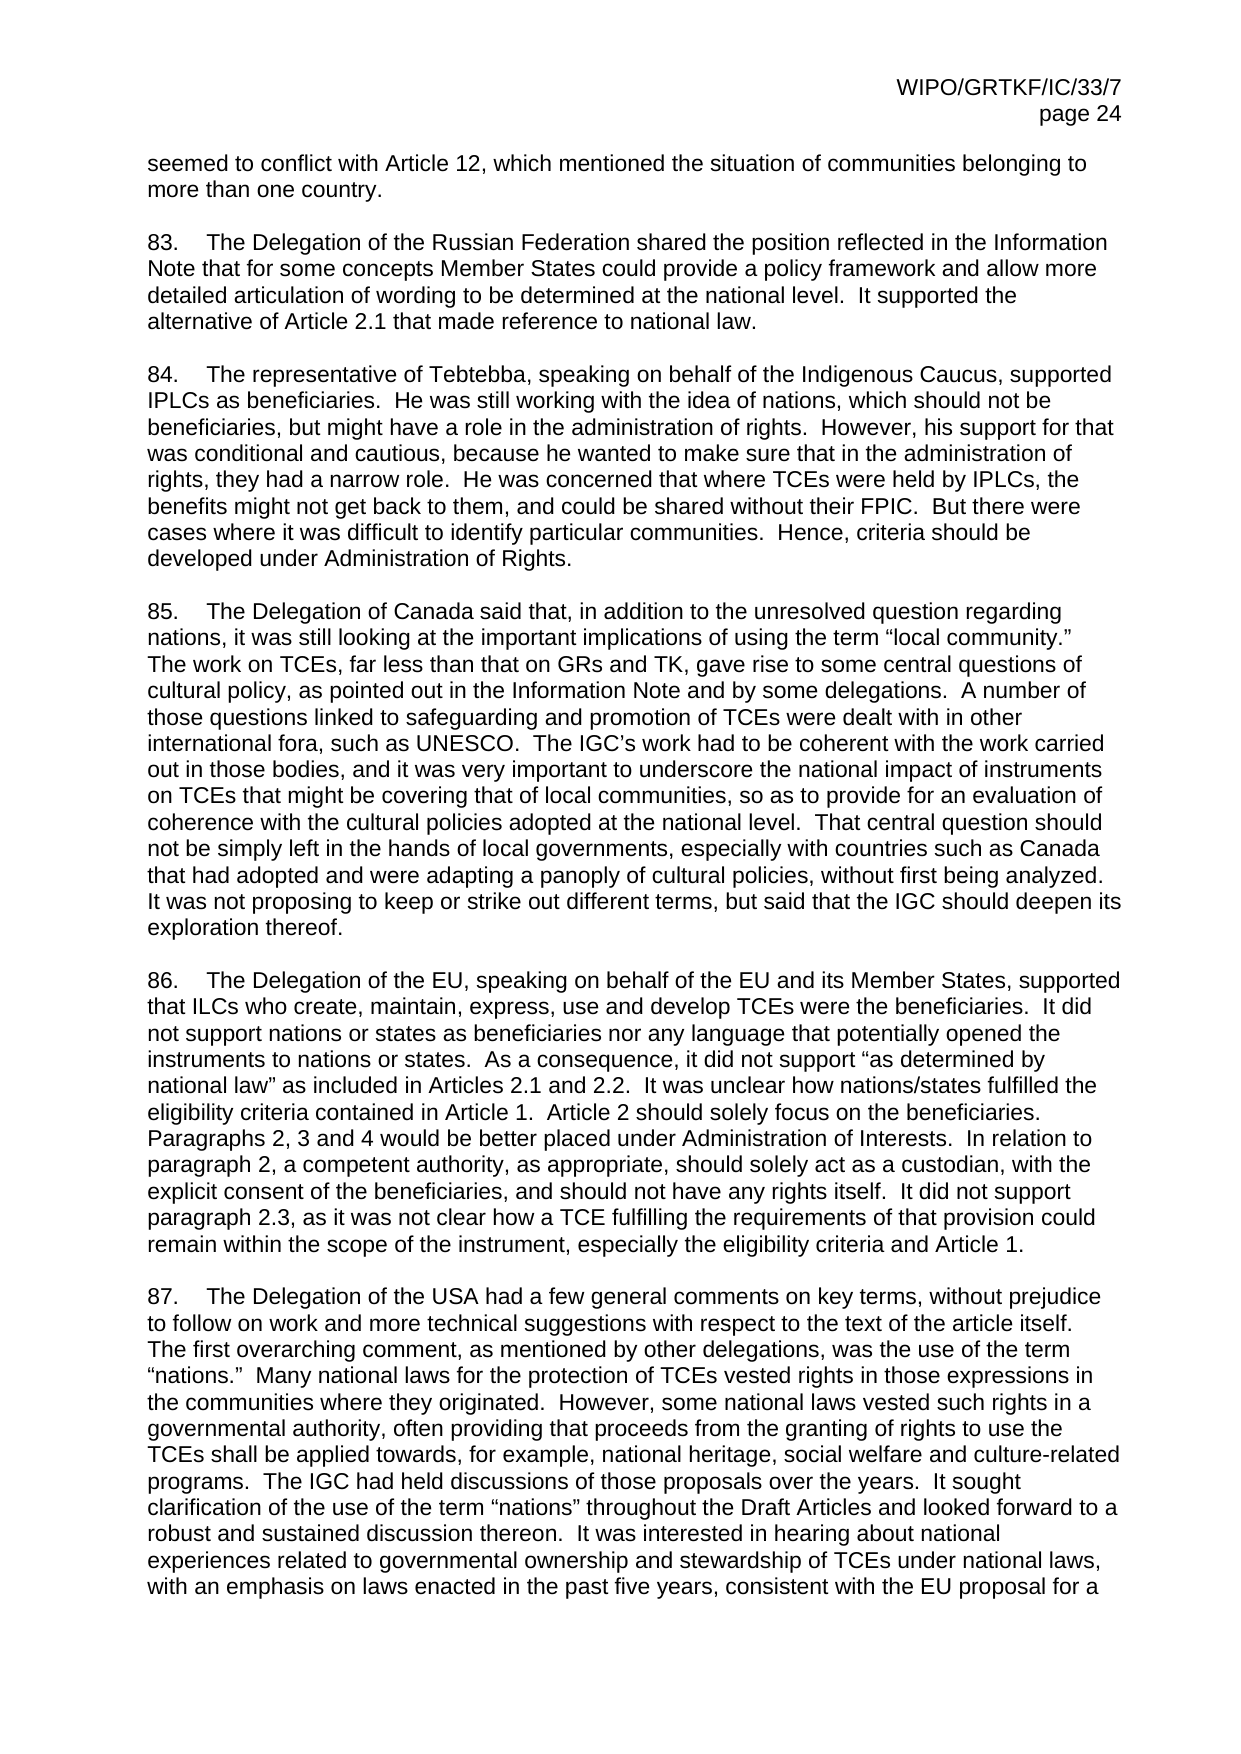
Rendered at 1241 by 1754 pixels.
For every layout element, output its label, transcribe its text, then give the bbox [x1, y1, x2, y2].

list The Delegation of the EU, speaking on behalf of the EU and its Member States, supported that ILCs who create, maintain, express, use and develop TCEs were the beneficiaries. It did not support nations or states as beneficiaries nor any language that potentially opened the instruments to nations or states. As a consequence, it did not support “as determined by national law” as included in Articles 2.1 and 2.2. It was unclear how nations/states fulfilled the eligibility criteria contained in Article 1. Article 2 should solely focus on the beneficiaries. Paragraphs 2, 3 and 4 would be better placed under Administration of Interests. In relation to paragraph 2, a competent authority, as appropriate, should solely act as a custodian, with the explicit consent of the beneficiaries, and should not have any rights itself. It did not support paragraph 2.3, as it was not clear how a TCE fulfilling the requirements of that provision could remain within the scope of the instrument, especially the eligibility criteria and Article 1. [147, 967, 1122, 1257]
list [147, 1283, 1122, 1599]
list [147, 150, 1122, 203]
list The Delegation of Canada said that, in addition to the unresolved question regarding nations, it was still looking at the important implications of using the term “local community.” The work on TCEs, far less than that on GRs and TK, gave rise to some central questions of cultural policy, as pointed out in the Information Note and by some delegations. A number of those questions linked to safeguarding and promotion of TCEs were dealt with in other international fora, such as UNESCO. The IGC’s work had to be coherent with the work carried out in those bodies, and it was very important to underscore the national impact of instruments on TCEs that might be covering that of local communities, so as to provide for an evaluation of coherence with the cultural policies adopted at the national level. That central question should not be simply left in the hands of local governments, especially with countries such as Canada that had adopted and were adapting a panoply of cultural policies, without first being analyzed. It was not proposing to keep or strike out different terms, but said that the IGC should deepen its exploration thereof. [147, 598, 1122, 941]
list The Delegation of the Russian Federation shared the position reflected in the Information Note that for some concepts Member States could provide a policy framework and allow more detailed articulation of wording to be determined at the national level. It supported the alternative of Article 2.1 that made reference to national law. [147, 229, 1122, 334]
list The representative of Tebtebba, speaking on behalf of the Indigenous Caucus, supported IPLCs as beneficiaries. He was still working with the idea of nations, which should not be beneficiaries, but might have a role in the administration of rights. However, his support for that was conditional and cautious, because he wanted to make sure that in the administration of rights, they had a narrow role. He was concerned that where TCEs were held by IPLCs, the benefits might not get back to them, and could be shared without their FPIC. But there were cases where it was difficult to identify particular communities. Hence, criteria should be developed under Administration of Rights. [147, 361, 1122, 572]
